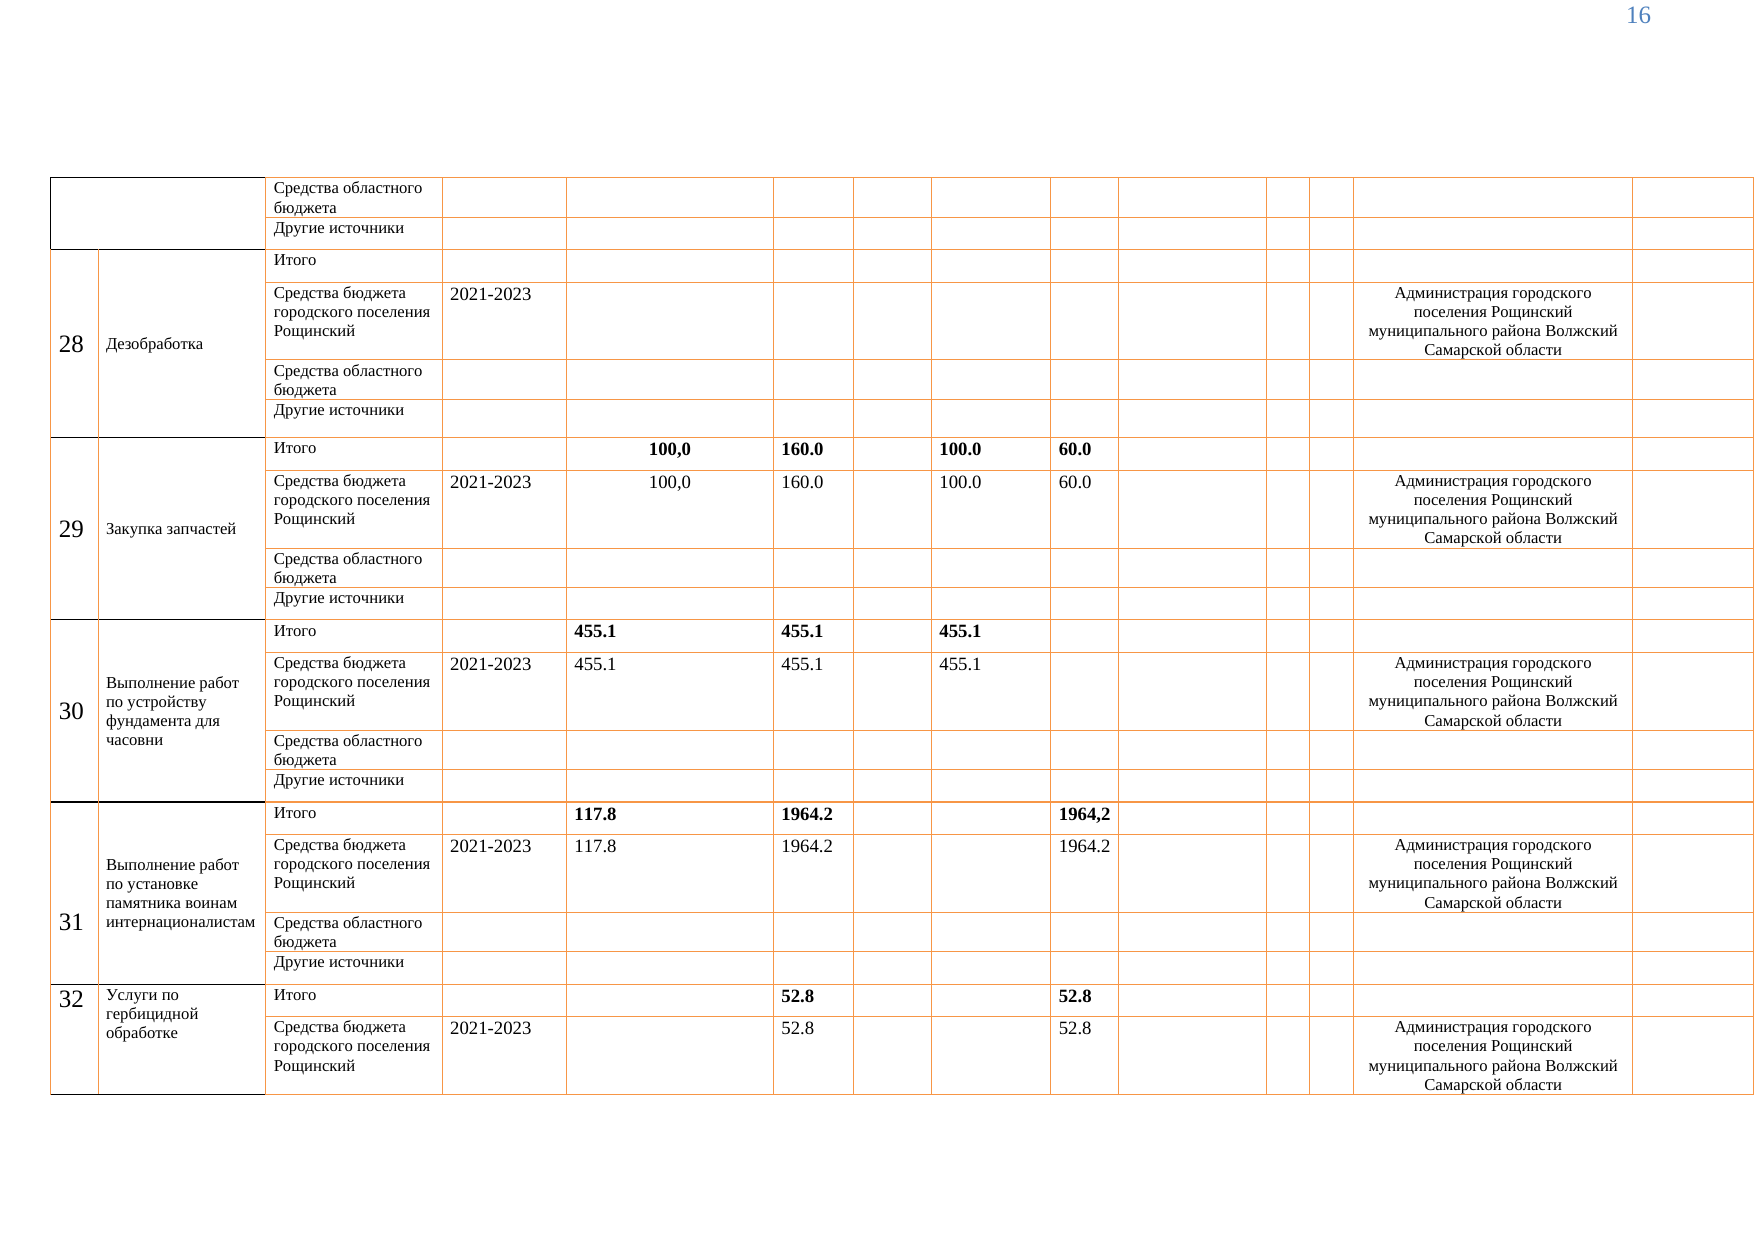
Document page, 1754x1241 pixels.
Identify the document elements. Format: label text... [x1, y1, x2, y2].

table_cell [932, 250, 1050, 282]
table_cell [1267, 653, 1309, 729]
table_cell 2021-2023 [443, 283, 566, 359]
table_cell Средства бюджета городского поселения Рощинский [266, 835, 442, 912]
table_cell [1119, 913, 1266, 951]
table_cell [443, 178, 566, 217]
table_cell 1964,2 [1051, 803, 1118, 834]
table_cell [1051, 653, 1118, 729]
table_cell [932, 770, 1050, 801]
table_cell [1267, 1017, 1309, 1094]
table_cell [932, 178, 1050, 217]
table_cell [1119, 400, 1266, 437]
table_cell [1633, 283, 1753, 359]
table_cell [443, 985, 566, 1016]
table_cell [774, 283, 853, 359]
table_cell Выполнение работ по устройству фундамента для часовни [99, 620, 265, 801]
table_cell [1119, 588, 1266, 619]
table_cell [932, 400, 1050, 437]
table_cell 52.8 [1051, 985, 1118, 1016]
table_cell [1051, 250, 1118, 282]
table_cell [443, 438, 566, 470]
table_cell [932, 835, 1050, 912]
table_cell 455.1 [774, 653, 853, 729]
table_cell [567, 913, 773, 951]
table_cell [932, 588, 1050, 619]
table_cell [1633, 835, 1753, 912]
table_cell [1310, 250, 1353, 282]
table_cell 60.0 [1051, 438, 1118, 470]
table_cell [567, 731, 773, 769]
table_cell Средства бюджета городского поселения Рощинский [266, 653, 442, 729]
table_cell [443, 400, 566, 437]
table_cell [1267, 549, 1309, 587]
table_cell [1267, 360, 1309, 399]
table_cell [1051, 178, 1118, 217]
table_cell [854, 952, 931, 983]
table_cell [774, 250, 853, 282]
table_cell [567, 250, 773, 282]
table_cell Другие источники [266, 400, 442, 437]
table_cell [1633, 360, 1753, 399]
table_cell [1267, 250, 1309, 282]
table_cell [1119, 1017, 1266, 1094]
table_cell [1633, 549, 1753, 587]
table_cell [443, 250, 566, 282]
table_cell [1633, 178, 1753, 217]
table_cell [1310, 549, 1353, 587]
table_cell [1310, 283, 1353, 359]
table_cell [854, 438, 931, 470]
table_cell [1051, 620, 1118, 652]
table_cell Услуги по гербицидной обработке [99, 985, 265, 1094]
table_cell [1354, 803, 1632, 834]
table_cell [1267, 218, 1309, 249]
table_cell [1267, 178, 1309, 217]
table_cell [1633, 471, 1753, 547]
table_cell [567, 1017, 773, 1094]
table_cell [443, 952, 566, 983]
table_cell [1310, 803, 1353, 834]
table_cell [854, 178, 931, 217]
table_cell [774, 360, 853, 399]
table_cell [1119, 653, 1266, 729]
table_cell [1119, 178, 1266, 217]
table_cell [1051, 218, 1118, 249]
table_cell [1267, 471, 1309, 547]
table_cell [266, 1017, 442, 1094]
table_cell [1051, 770, 1118, 801]
table_cell [932, 803, 1050, 834]
table_cell Выполнение работ по установке памятника воинам интернационалистам [99, 803, 265, 983]
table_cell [1354, 1017, 1632, 1094]
table_cell [1633, 620, 1753, 652]
table_cell [854, 985, 931, 1016]
table_cell [774, 952, 853, 983]
table_cell [1267, 283, 1309, 359]
table_cell [1310, 913, 1353, 951]
table_cell 52.8 [774, 1017, 853, 1094]
table_cell Итого [266, 250, 442, 282]
table_cell [567, 770, 773, 801]
table_cell [1267, 913, 1309, 951]
table_cell [1051, 588, 1118, 619]
table_cell [1354, 952, 1632, 983]
table_cell [854, 400, 931, 437]
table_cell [1354, 283, 1632, 359]
table_cell [932, 283, 1050, 359]
table_cell [1119, 731, 1266, 769]
table_cell [932, 731, 1050, 769]
table_cell 1964.2 [1051, 835, 1118, 912]
table_cell [1633, 653, 1753, 729]
table_cell [443, 549, 566, 587]
table_cell [443, 731, 566, 769]
table_cell Средства областного бюджета [266, 549, 442, 587]
table_cell 455.1 [932, 653, 1050, 729]
table_cell 160.0 [774, 438, 853, 470]
table_cell [1119, 250, 1266, 282]
table_cell [567, 178, 773, 217]
table_cell [1354, 620, 1632, 652]
table_cell [1051, 913, 1118, 951]
table_cell [1354, 178, 1632, 217]
table_cell [854, 913, 931, 951]
table_cell [1310, 653, 1353, 729]
table_cell [567, 400, 773, 437]
table_cell 2021-2023 [443, 471, 566, 547]
table_cell 2021-2023 [443, 835, 566, 912]
table_cell 52.8 [774, 985, 853, 1016]
table_cell 455.1 [567, 653, 773, 729]
table_cell Средства областного бюджета [266, 178, 442, 217]
table_cell [1354, 250, 1632, 282]
table_cell [854, 360, 931, 399]
table_cell [932, 952, 1050, 983]
table_cell [774, 588, 853, 619]
table_cell [1267, 620, 1309, 652]
table_cell [1051, 283, 1118, 359]
table_cell 455.1 [932, 620, 1050, 652]
table_cell [774, 178, 853, 217]
table_cell 60.0 [1051, 471, 1118, 547]
table_cell [443, 620, 566, 652]
table_cell [443, 803, 566, 834]
table_cell [1119, 549, 1266, 587]
table_cell 455.1 [774, 620, 853, 652]
table_cell [774, 218, 853, 249]
table_cell [1354, 588, 1632, 619]
table_cell [443, 588, 566, 619]
table_cell 100,0 [567, 438, 773, 470]
table_cell [854, 731, 931, 769]
table_cell Администрация городского поселения Рощинский муниципального района Волжский Самарской области [1354, 835, 1632, 912]
table_cell [932, 985, 1050, 1016]
table_cell Средства областного бюджета [266, 731, 442, 769]
table_cell [1119, 360, 1266, 399]
table_cell [932, 218, 1050, 249]
table_cell [1354, 770, 1632, 801]
table_cell [1267, 803, 1309, 834]
table_cell [1310, 438, 1353, 470]
table_cell 117.8 [567, 835, 773, 912]
table_cell [1633, 250, 1753, 282]
table_cell 160.0 [774, 471, 853, 547]
table_cell Итого [266, 985, 442, 1016]
table_cell Другие источники [266, 952, 442, 983]
table_cell [1267, 400, 1309, 437]
table_cell 31 [51, 803, 98, 983]
table_cell [1310, 952, 1353, 983]
table_cell [1119, 438, 1266, 470]
table_cell [932, 1017, 1050, 1094]
table_cell [567, 588, 773, 619]
table_cell Администрация городского поселения Рощинский муниципального района Волжский Самарской области [1354, 471, 1632, 547]
table_cell [854, 549, 931, 587]
table_cell [567, 985, 773, 1016]
table_cell Другие источники [266, 588, 442, 619]
table_cell Другие источники [266, 770, 442, 801]
table_cell Другие источники [266, 218, 442, 249]
table_cell [854, 1017, 931, 1094]
table_cell [1633, 770, 1753, 801]
table_cell [774, 913, 853, 951]
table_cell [266, 283, 442, 359]
table_cell [1633, 438, 1753, 470]
table_cell [1354, 218, 1632, 249]
table_cell [567, 549, 773, 587]
table_cell Итого [266, 438, 442, 470]
table_cell [1119, 620, 1266, 652]
table_cell [854, 620, 931, 652]
table_cell [854, 283, 931, 359]
table_cell 30 [51, 620, 98, 801]
table_cell [1310, 178, 1353, 217]
table_cell [567, 218, 773, 249]
table_cell [1633, 218, 1753, 249]
table_cell [1633, 588, 1753, 619]
table_cell Итого [266, 620, 442, 652]
table_cell [1051, 549, 1118, 587]
table_cell [1354, 985, 1632, 1016]
table_cell [854, 218, 931, 249]
table_cell 2021-2023 [443, 653, 566, 729]
table_cell [1354, 400, 1632, 437]
table_cell [1119, 283, 1266, 359]
table_cell [1267, 770, 1309, 801]
table_cell [1354, 549, 1632, 587]
table_cell [1310, 620, 1353, 652]
table_cell [1119, 471, 1266, 547]
table_cell Средства бюджета городского поселения Рощинский [266, 471, 442, 547]
table_cell [443, 218, 566, 249]
table_cell [1267, 438, 1309, 470]
table_cell [1310, 360, 1353, 399]
table_cell [1267, 731, 1309, 769]
table_cell [1119, 985, 1266, 1016]
table_cell [1267, 952, 1309, 983]
table_cell [1119, 218, 1266, 249]
table_cell [854, 250, 931, 282]
table_cell [443, 913, 566, 951]
table_cell [854, 471, 931, 547]
table_cell [774, 400, 853, 437]
table_cell [1633, 985, 1753, 1016]
table_cell [1051, 400, 1118, 437]
table_cell [774, 770, 853, 801]
table_cell [1310, 770, 1353, 801]
table_cell [1633, 1017, 1753, 1094]
table_cell [567, 952, 773, 983]
table_cell [1310, 731, 1353, 769]
table_cell [774, 731, 853, 769]
table_cell Дезобработка [99, 250, 265, 437]
table_cell 29 [51, 438, 98, 619]
table_cell [1051, 952, 1118, 983]
table_cell [443, 770, 566, 801]
table_cell [1051, 360, 1118, 399]
table_cell [1119, 835, 1266, 912]
table_cell [1119, 803, 1266, 834]
table_cell 100,0 [567, 471, 773, 547]
table_cell [1051, 731, 1118, 769]
table_cell 32 [51, 985, 98, 1094]
table_cell [443, 360, 566, 399]
table_cell 100.0 [932, 438, 1050, 470]
table_cell [567, 360, 773, 399]
table_cell Средства областного бюджета [266, 913, 442, 951]
table_cell [1633, 913, 1753, 951]
table_cell [1354, 360, 1632, 399]
table_cell [774, 549, 853, 587]
table_cell Закупка запчастей [99, 438, 265, 619]
table_cell [1310, 588, 1353, 619]
table_cell [1267, 588, 1309, 619]
table_cell 52.8 [1051, 1017, 1118, 1094]
table_cell [1310, 400, 1353, 437]
table_cell [1310, 985, 1353, 1016]
table_cell [567, 283, 773, 359]
table_cell [932, 360, 1050, 399]
table_cell [1267, 985, 1309, 1016]
table_cell [1119, 770, 1266, 801]
table_cell [932, 913, 1050, 951]
table_cell 28 [51, 250, 98, 437]
table_cell [1119, 952, 1266, 983]
table_cell [1310, 471, 1353, 547]
table_cell [854, 835, 931, 912]
table_cell [1310, 218, 1353, 249]
table_cell [932, 549, 1050, 587]
table_cell 2021-2023 [443, 1017, 566, 1094]
table_cell 455.1 [567, 620, 773, 652]
table_cell [854, 770, 931, 801]
table_cell [1310, 1017, 1353, 1094]
table_cell Администрация городского поселения Рощинский муниципального района Волжский Самарской области [1354, 653, 1632, 729]
table_cell [1354, 731, 1632, 769]
table_cell 117.8 [567, 803, 773, 834]
table_cell [1633, 731, 1753, 769]
table_cell [1633, 803, 1753, 834]
table_cell [1310, 835, 1353, 912]
table_cell [854, 588, 931, 619]
table_cell [1633, 952, 1753, 983]
table_cell 100.0 [932, 471, 1050, 547]
table_cell 1964.2 [774, 835, 853, 912]
table_cell Итого [266, 803, 442, 834]
table_cell [854, 653, 931, 729]
table_cell Средства областного бюджета [266, 360, 442, 399]
table_cell 1964.2 [774, 803, 853, 834]
table_cell [854, 803, 931, 834]
table_cell [1354, 913, 1632, 951]
table_cell [1354, 438, 1632, 470]
table_cell [1633, 400, 1753, 437]
table_cell [1267, 835, 1309, 912]
